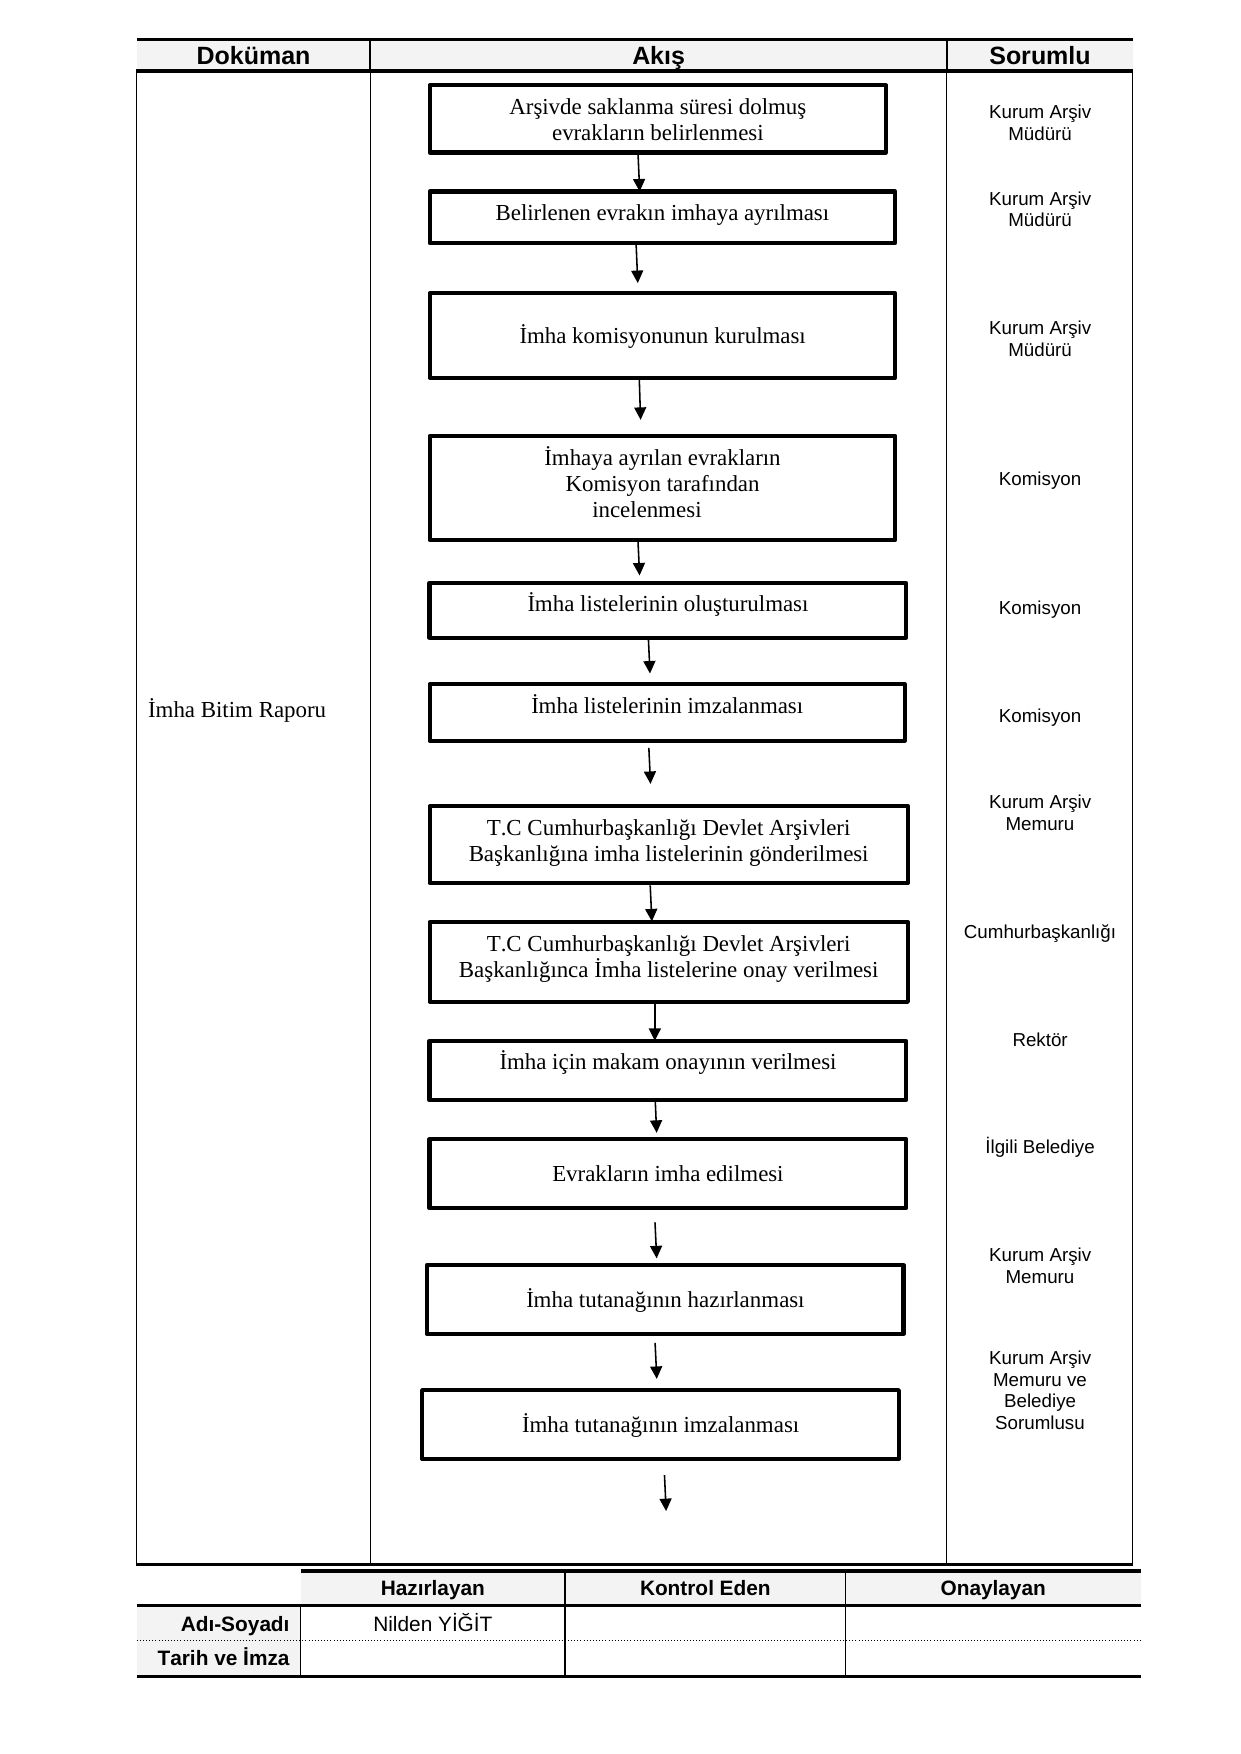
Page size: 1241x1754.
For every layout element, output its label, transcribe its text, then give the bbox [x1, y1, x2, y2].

table_cell İmha Bitim Raporu [137, 73, 370, 1563]
table_header Akış [371, 41, 946, 69]
table_cell [371, 73, 946, 1563]
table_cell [947, 73, 1132, 1563]
table_header Doküman [137, 41, 369, 69]
table_header Sorumlu [948, 41, 1133, 69]
